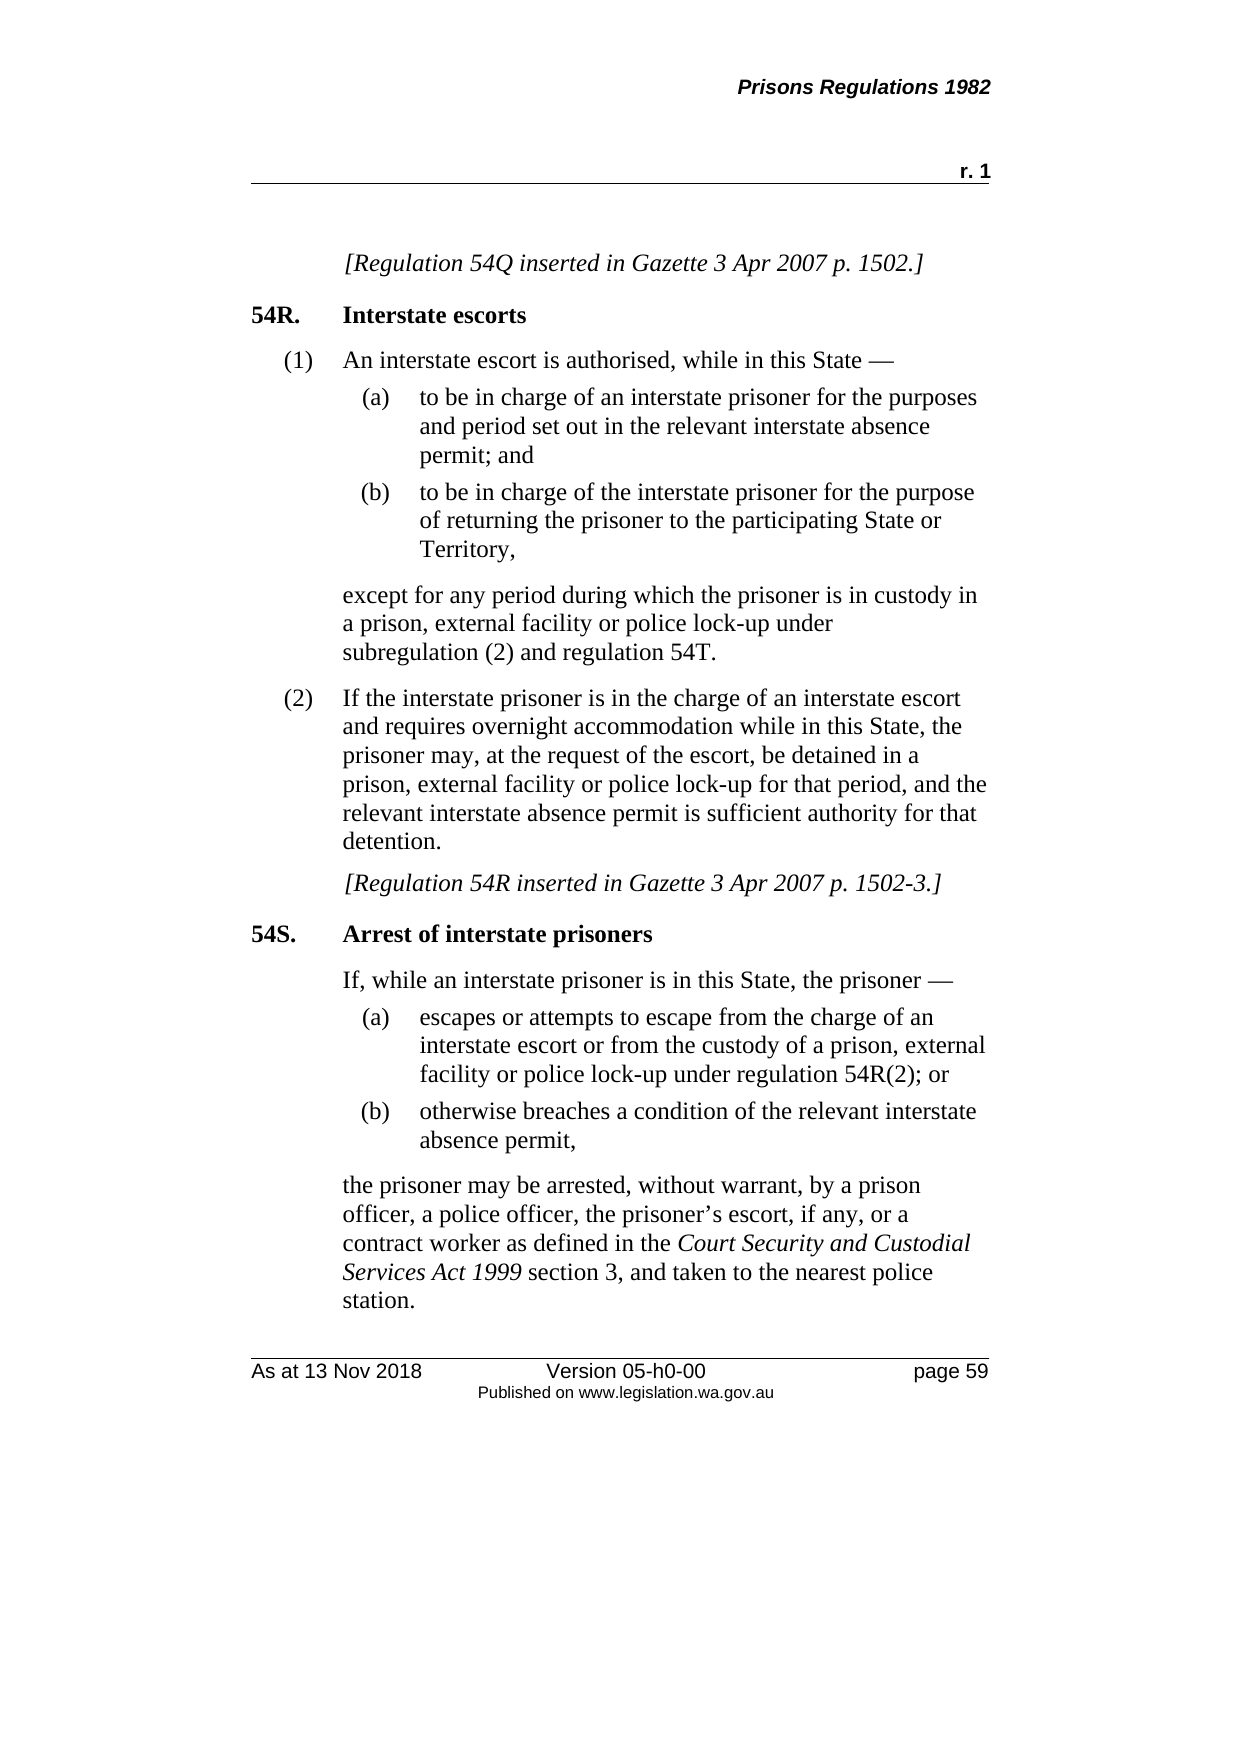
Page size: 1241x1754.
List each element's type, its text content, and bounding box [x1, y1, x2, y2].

text (a) to be in charge of an interstate prisoner for the purposes and period set out in the relevant interstate absence permit; and [251, 382, 989, 468]
text (b) otherwise breaches a condition of the relevant interstate absence permit, [251, 1096, 989, 1154]
text (a) escapes or attempts to escape from the charge of an interstate escort or from the custody of a prison, external facility or police lock-up under regulation 54R(2); or [251, 1002, 989, 1088]
text except for any period during which the prisoner is in custody in a prison, external facility or police lock-up under subregulation (2) and regulation 54T. [251, 580, 989, 666]
subtitle 54R. Interstate escorts [251, 300, 989, 328]
text the prisoner may be arrested, without warrant, by a prison officer, a police officer, the prisoner’s escort, if any, or a contract worker as defined in the Court Security and Custodial Services Act 1999 section 3, and taken to the nearest police station. [251, 1171, 989, 1314]
text [Regulation 54R inserted in Gazette 3 Apr 2007 p. 1502-3.] [251, 868, 989, 896]
text (1) An interstate escort is authorised, while in this State — [251, 345, 989, 374]
text If, while an interstate prisoner is in this State, the prisoner — [251, 965, 989, 993]
text (b) to be in charge of the interstate prisoner for the purpose of returning the prisoner to the participating State or Territory, [251, 477, 989, 563]
subtitle 54S. Arrest of interstate prisoners [251, 919, 989, 948]
text (2) If the interstate prisoner is in the charge of an interstate escort and requires overnight accommodation while in this State, the prisoner may, at the request of the escort, be detained in a prison, external facility or police lock-up for that period, and the relevant interstate absence permit is sufficient authority for that detention. [251, 683, 989, 855]
text [Regulation 54Q inserted in Gazette 3 Apr 2007 p. 1502.] [251, 248, 989, 277]
